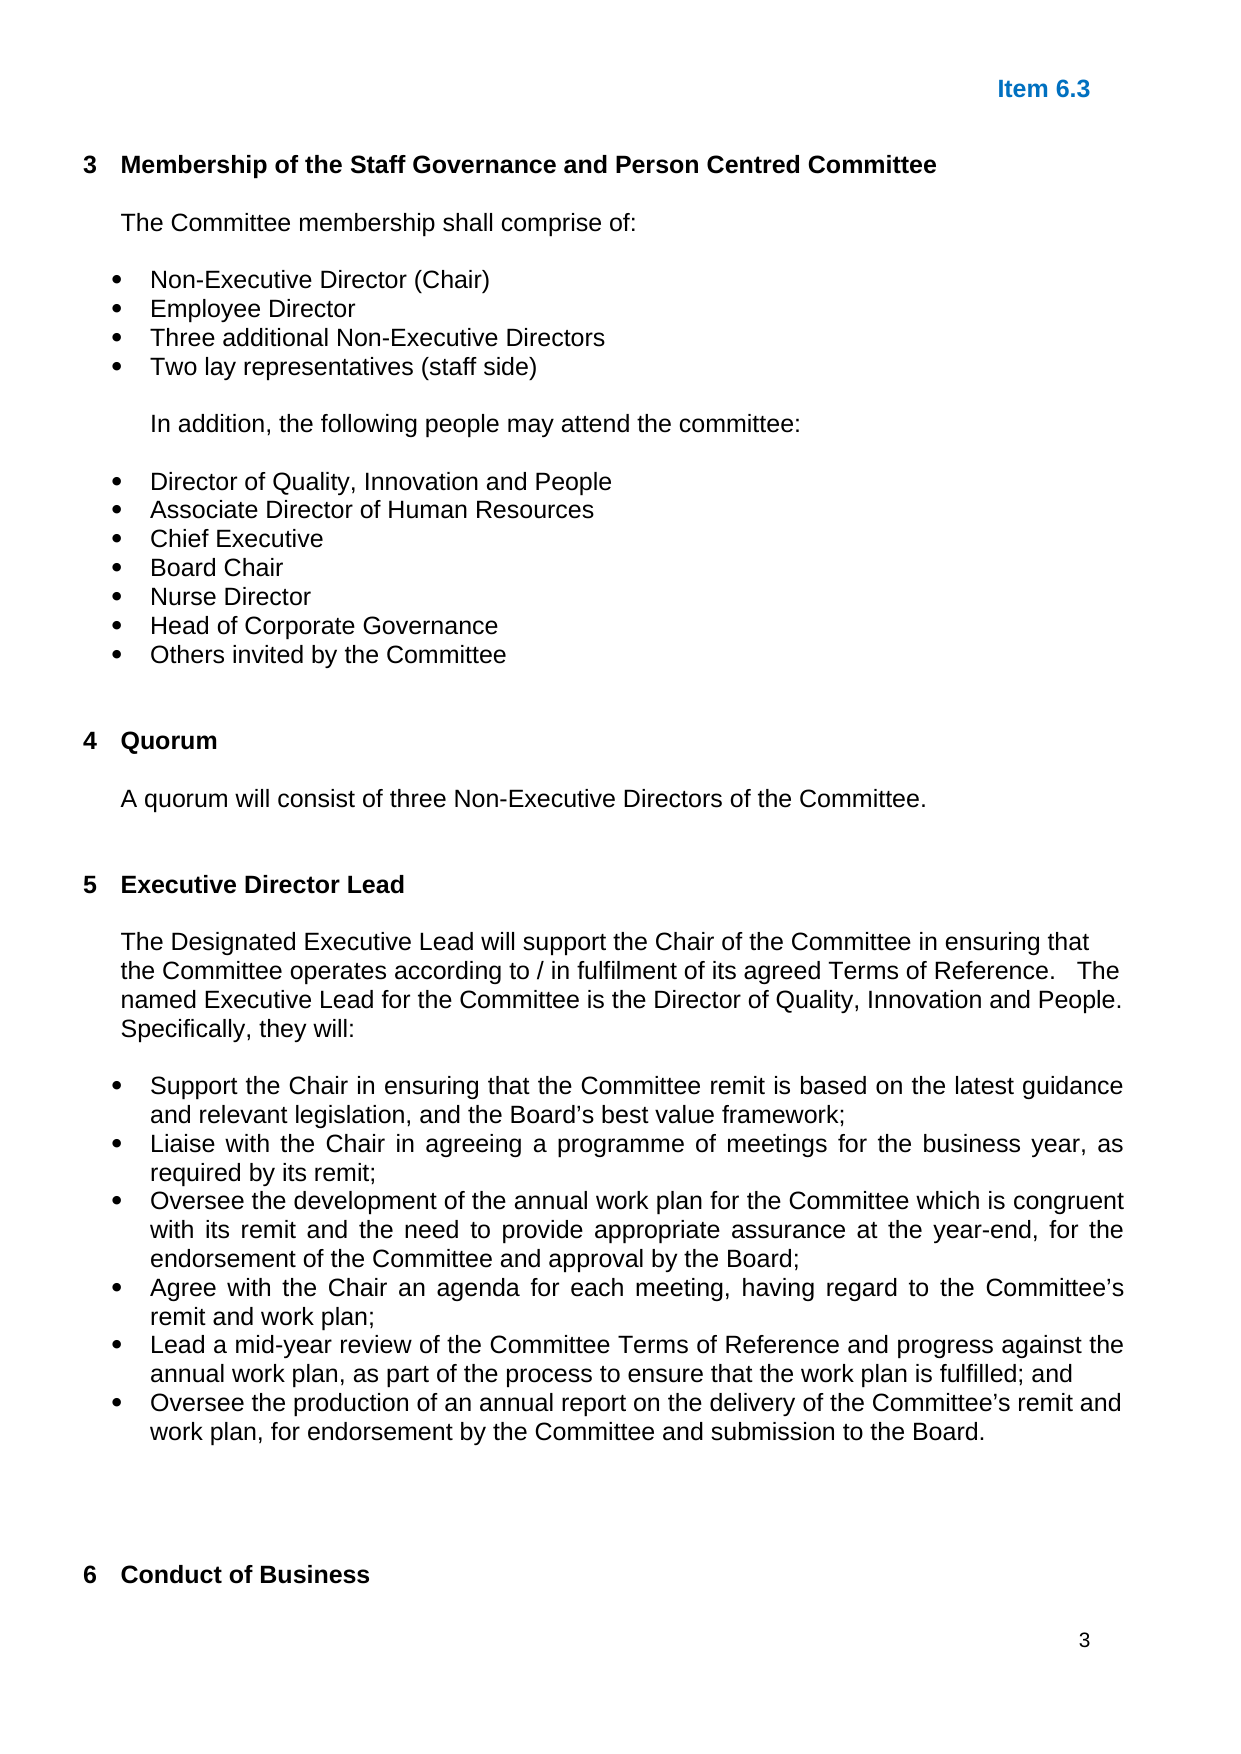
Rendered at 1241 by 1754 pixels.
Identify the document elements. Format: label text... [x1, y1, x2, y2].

list Head of Corporate Governance [112, 611, 1126, 640]
list Conduct of Business [83, 1561, 1126, 1589]
list Non-Executive Director (Chair) [112, 265, 1126, 294]
list Lead a mid-year review of the Committee Terms of Reference and progress against the annual work plan, as part of the process to ensure that the work plan is fulfilled; and [112, 1330, 1126, 1388]
list Nurse Director [112, 582, 1126, 611]
list Associate Director of Human Resources [112, 496, 1126, 524]
text In addition, the following people may attend the committee: [150, 409, 1090, 467]
list Executive Director Lead [83, 870, 1126, 899]
list Oversee the production of an annual report on the delivery of the Committee’s remit and work plan, for endorsement by the Committee and submission to the Board. [112, 1388, 1126, 1474]
list Oversee the development of the annual work plan for the Committee which is congruent with its remit and the need to provide appropriate assurance at the year-end, for the endorsement of the Committee and approval by the Board; [112, 1186, 1126, 1273]
list Quorum [83, 726, 1126, 755]
list Three additional Non-Executive Directors [112, 323, 1126, 352]
list Director of Quality, Innovation and People [112, 467, 1126, 496]
list Agree with the Chair an agenda for each meeting, having regard to the Committee’s remit and work plan; [112, 1273, 1126, 1330]
text The Designated Executive Lead will support the Chair of the Committee in ensuring that the Committee operates according to / in fulfilment of its agreed Terms of Reference. The named Executive Lead for the Committee is the Director of Quality, Innovation and People. Specifically, they will: [120, 927, 1126, 1042]
list Liaise with the Chair in agreeing a programme of meetings for the business year, as required by its remit; [112, 1129, 1126, 1186]
list Two lay representatives (staff side) [112, 352, 1126, 380]
list Employee Director [112, 294, 1126, 323]
list Board Chair [112, 553, 1126, 582]
list Others invited by the Committee [112, 640, 1126, 669]
list Chief Executive [112, 524, 1126, 553]
text The Committee membership shall comprise of: [120, 207, 1126, 236]
text A quorum will consist of three Non-Executive Directors of the Committee. [120, 755, 1126, 812]
list Membership of the Staff Governance and Person Centred Committee [83, 150, 1126, 179]
list Support the Chair in ensuring that the Committee remit is based on the latest guidance and relevant legislation, and the Board’s best value framework; [112, 1071, 1126, 1129]
